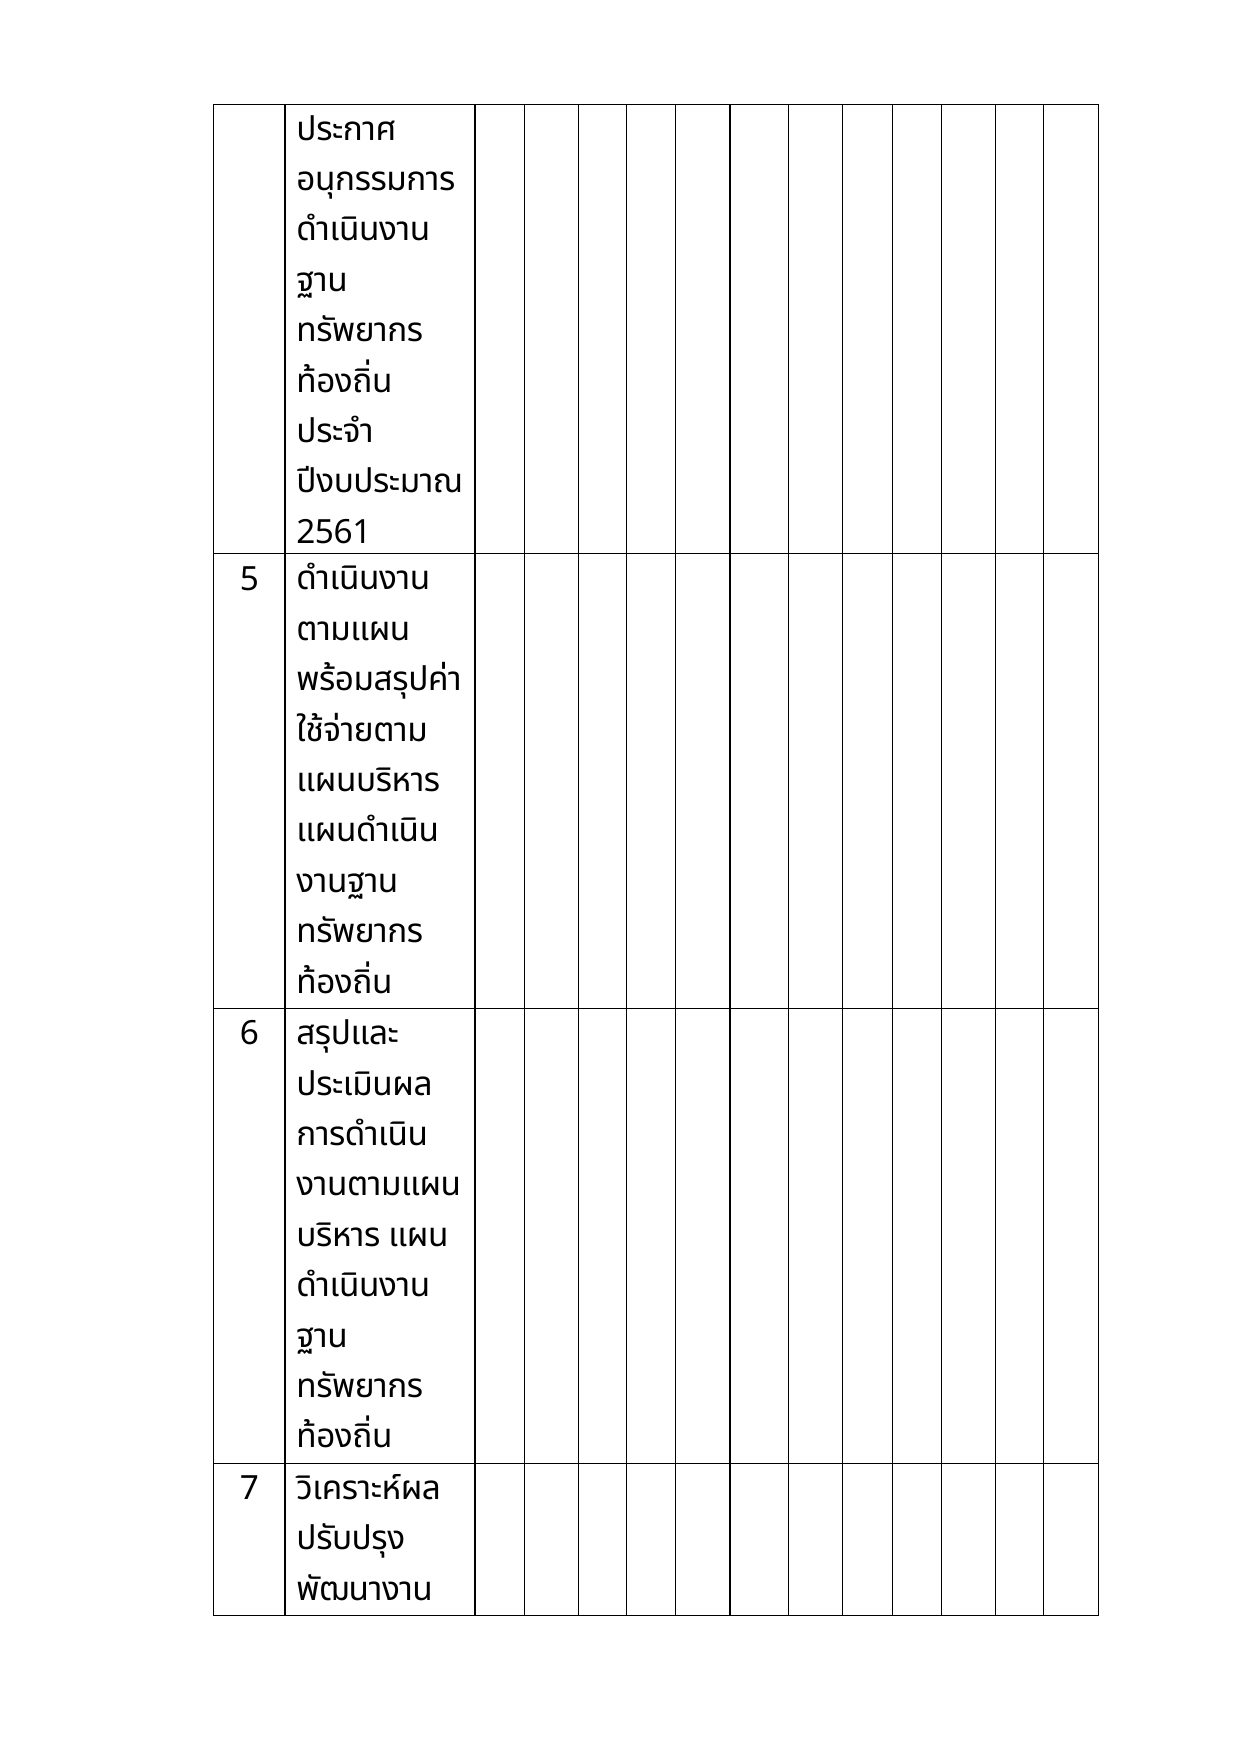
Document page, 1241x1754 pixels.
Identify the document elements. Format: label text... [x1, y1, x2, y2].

table_cell [627, 1009, 675, 1463]
table_cell [676, 1009, 729, 1463]
table_cell 4 [214, 105, 284, 553]
table_cell [525, 105, 578, 553]
table_cell [525, 1009, 578, 1463]
table_cell [1044, 1009, 1098, 1463]
table_cell [996, 105, 1043, 553]
table_cell [843, 554, 892, 1008]
table_cell [893, 1464, 941, 1615]
table_cell [1044, 105, 1098, 553]
table_cell [676, 105, 729, 553]
table_cell [476, 1464, 524, 1615]
table_cell 6 [214, 1009, 284, 1463]
table_cell [731, 1464, 788, 1615]
table_cell [476, 1009, 524, 1463]
table_cell [627, 554, 675, 1008]
table_cell [1044, 1464, 1098, 1615]
table_cell [731, 105, 788, 553]
table_cell [789, 1009, 842, 1463]
table_cell [579, 554, 626, 1008]
table_cell [579, 1009, 626, 1463]
table_cell [996, 1464, 1043, 1615]
table_cell [893, 105, 941, 553]
table_cell [893, 554, 941, 1008]
table_cell [942, 105, 995, 553]
table_cell [843, 1009, 892, 1463]
table_cell [996, 554, 1043, 1008]
table_cell [843, 105, 892, 553]
table_cell 5 [214, 554, 284, 1008]
table_cell [627, 1464, 675, 1615]
table_cell [476, 105, 524, 553]
table_cell 7 [214, 1464, 284, 1615]
table_cell [789, 554, 842, 1008]
table_cell [476, 554, 524, 1008]
table_cell [676, 1464, 729, 1615]
table_cell [942, 554, 995, 1008]
table_cell [942, 1464, 995, 1615]
table_cell [789, 105, 842, 553]
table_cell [286, 105, 474, 553]
table_cell ดำเนินงานตามแผนพร้อมสรุปค่าใช้จ่ายตามแผนบริหาร แผนดำเนินงานฐานทรัพยากรท้องถิ่น [286, 554, 474, 1008]
table_cell [627, 105, 675, 553]
table_cell [579, 1464, 626, 1615]
table_cell [676, 554, 729, 1008]
table_cell [893, 1009, 941, 1463]
table_cell [1044, 554, 1098, 1008]
table_cell [942, 1009, 995, 1463]
table_cell [731, 554, 788, 1008]
table_cell วิเคราะห์ผล ปรับปรุง พัฒนางาน [286, 1464, 474, 1615]
table_cell [843, 1464, 892, 1615]
table_cell [996, 1009, 1043, 1463]
table_cell [525, 1464, 578, 1615]
table_cell [579, 105, 626, 553]
table_cell [731, 1009, 788, 1463]
table_cell [789, 1464, 842, 1615]
table_cell สรุปและประเมินผลการดำเนินงานตามแผนบริหาร แผนดำเนินงานฐานทรัพยากรท้องถิ่น [286, 1009, 474, 1463]
table_cell [525, 554, 578, 1008]
